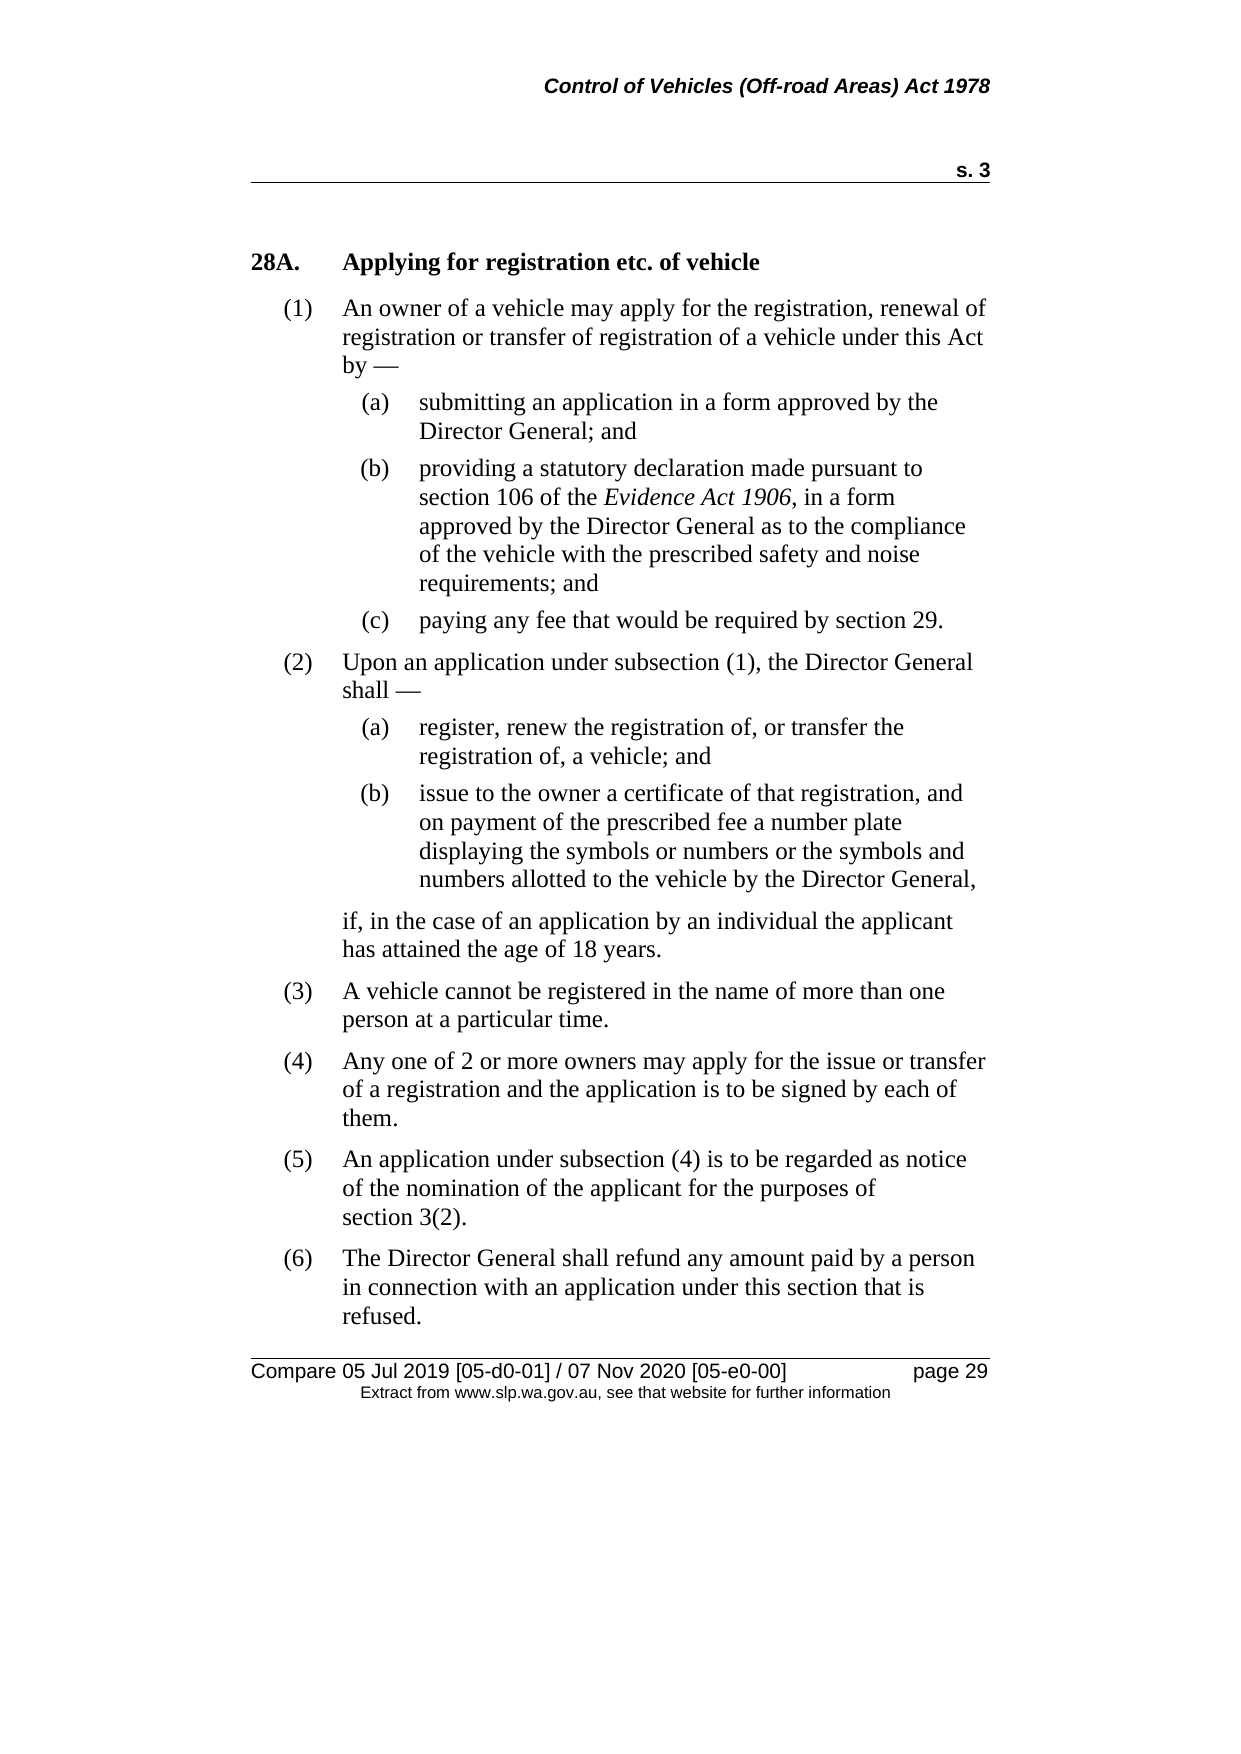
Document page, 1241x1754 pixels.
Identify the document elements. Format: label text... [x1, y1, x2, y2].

text (2) Upon an application under subsection (1), the Director General shall — [251, 647, 990, 704]
text (c) paying any fee that would be required by section 29. [251, 605, 990, 634]
text (b) issue to the owner a certificate of that registration, and on payment of the prescribed fee a number plate displaying the symbols or numbers or the symbols and numbers allotted to the vehicle by the Director General, [251, 778, 990, 893]
text (3) A vehicle cannot be registered in the name of more than one person at a particular time. [251, 976, 990, 1033]
text (4) Any one of 2 or more owners may apply for the issue or transfer of a registration and the application is to be signed by each of them. [251, 1046, 990, 1132]
text (a) submitting an application in a form approved by the Director General; and [251, 387, 990, 445]
subtitle 28A. Applying for registration etc. of vehicle [251, 247, 990, 276]
text (b) providing a statutory declaration made pursuant to section 106 of the Evidence Act 1906, in a form approved by the Director General as to the compliance of the vehicle with the prescribed safety and noise requirements; and [251, 453, 990, 597]
text (a) register, renew the registration of, or transfer the registration of, a vehicle; and [251, 712, 990, 770]
text if, in the case of an application by an individual the applicant has attained the age of 18 years. [251, 906, 990, 963]
text (5) An application under subsection (4) is to be regarded as notice of the nomination of the applicant for the purposes of section 3(2). [251, 1144, 990, 1231]
text (6) The Director General shall refund any amount paid by a person in connection with an application under this section that is refused. [251, 1243, 990, 1329]
text (1) An owner of a vehicle may apply for the registration, renewal of registration or transfer of registration of a vehicle under this Act by — [251, 293, 990, 379]
